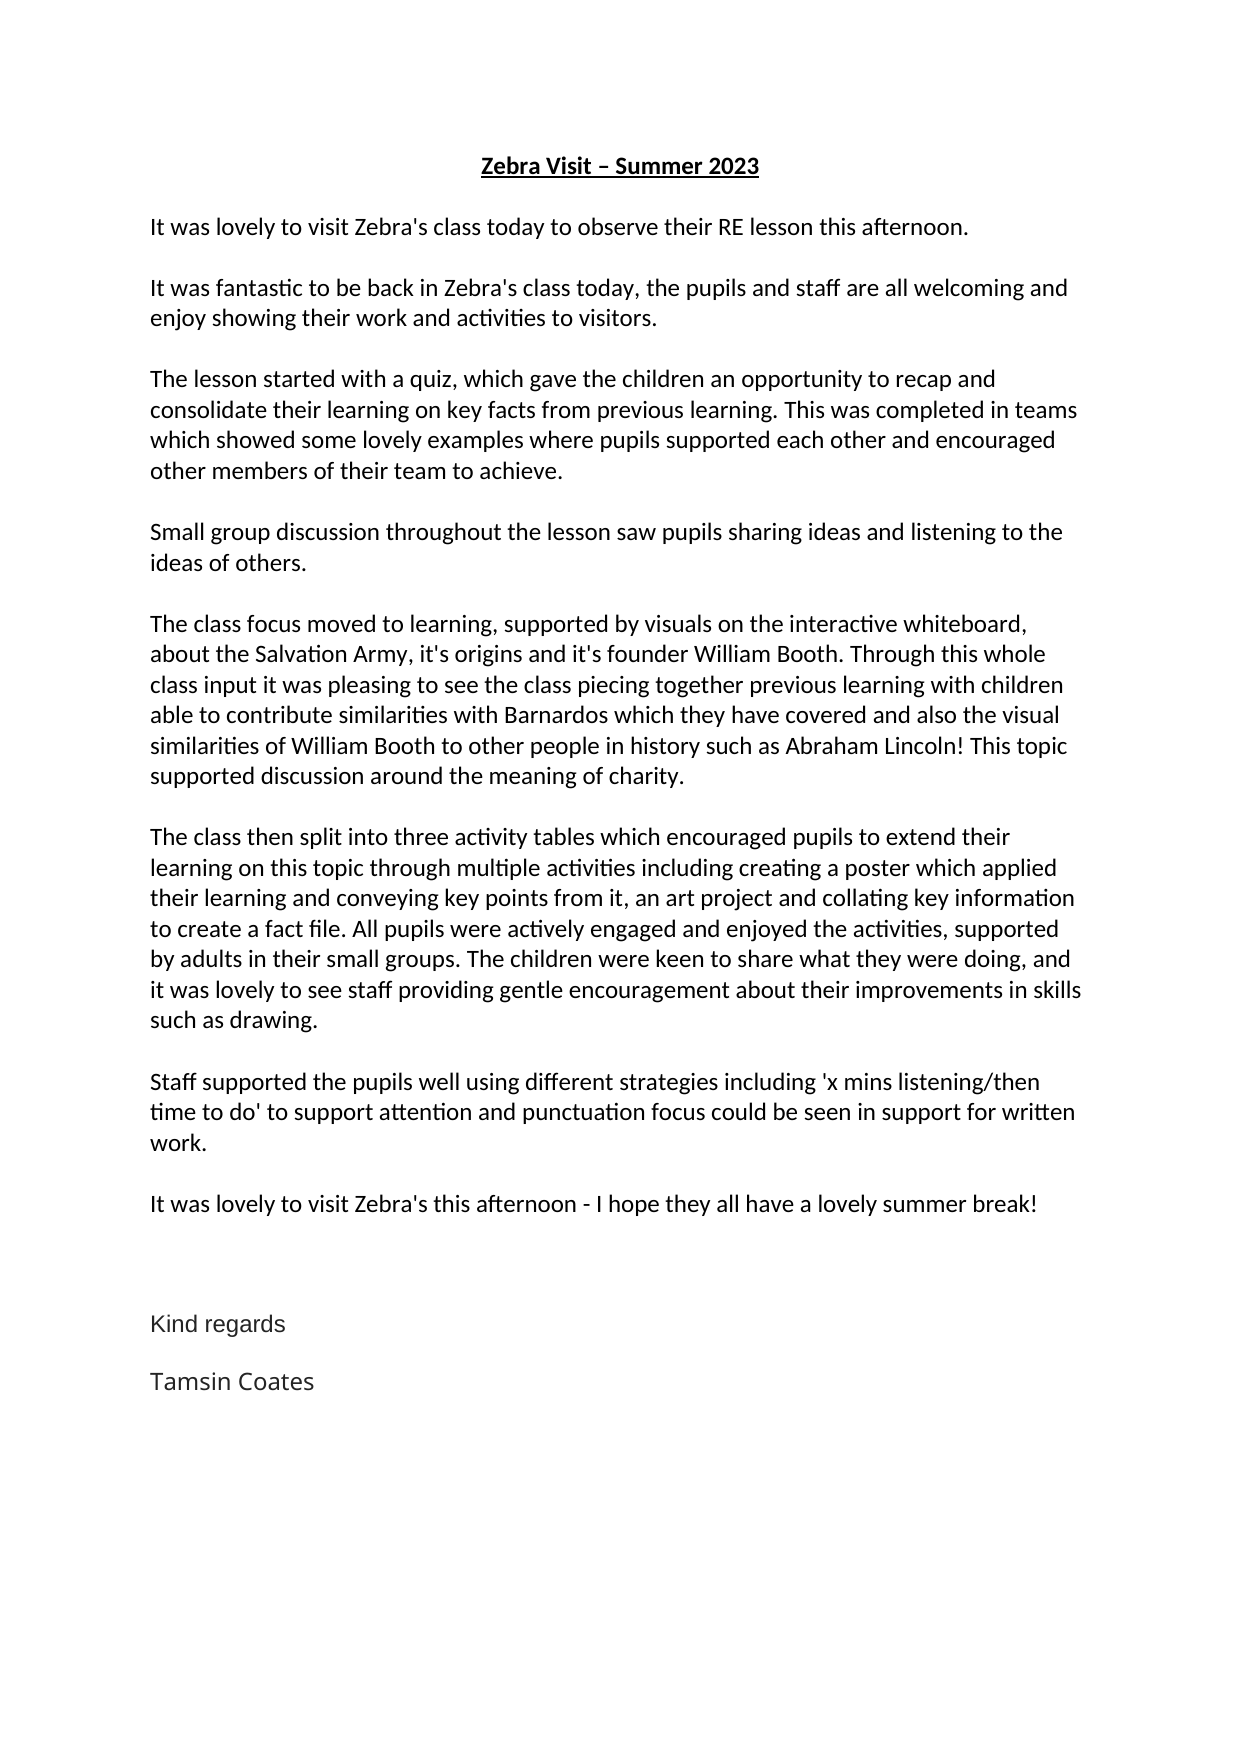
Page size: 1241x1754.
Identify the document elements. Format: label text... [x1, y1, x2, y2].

text It was fantastic to be back in Zebra's class today, the pupils and staff are all welcoming and enjoy showing their work and activities to visitors. [150, 272, 1090, 333]
text The class then split into three activity tables which encouraged pupils to extend their learning on this topic through multiple activities including creating a poster which applied their learning and conveying key points from it, an art project and collating key information to create a fact file. All pupils were actively engaged and enjoyed the activities, supported by adults in their small groups. The children were keen to share what they were doing, and it was lovely to see staff providing gentle encouragement about their improvements in skills such as drawing. [150, 821, 1090, 1035]
text Tamsin Coates [150, 1365, 1090, 1398]
text Kind regards [150, 1310, 1090, 1337]
text Zebra Visit – Summer 2023 [150, 150, 1090, 181]
text Small group discussion throughout the lesson saw pupils sharing ideas and listening to the ideas of others. [150, 516, 1090, 577]
text Staff supported the pupils well using different strategies including 'x mins listening/then time to do' to support attention and punctuation focus could be seen in support for written work. [150, 1066, 1090, 1157]
text The lesson started with a quiz, which gave the children an opportunity to recap and consolidate their learning on key facts from previous learning. This was completed in teams which showed some lovely examples where pupils supported each other and encouraged other members of their team to achieve. [150, 364, 1090, 486]
text It was lovely to visit Zebra's this afternoon - I hope they all have a lovely summer break! [150, 1188, 1090, 1218]
text The class focus moved to learning, supported by visuals on the interactive whiteboard, about the Salvation Army, it's origins and it's founder William Booth. Through this whole class input it was pleasing to see the class piecing together previous learning with children able to contribute similarities with Barnardos which they have covered and also the visual similarities of William Booth to other people in history such as Abraham Lincoln! This topic supported discussion around the meaning of charity. [150, 608, 1090, 791]
text It was lovely to visit Zebra's class today to observe their RE lesson this afternoon. [150, 211, 1090, 242]
